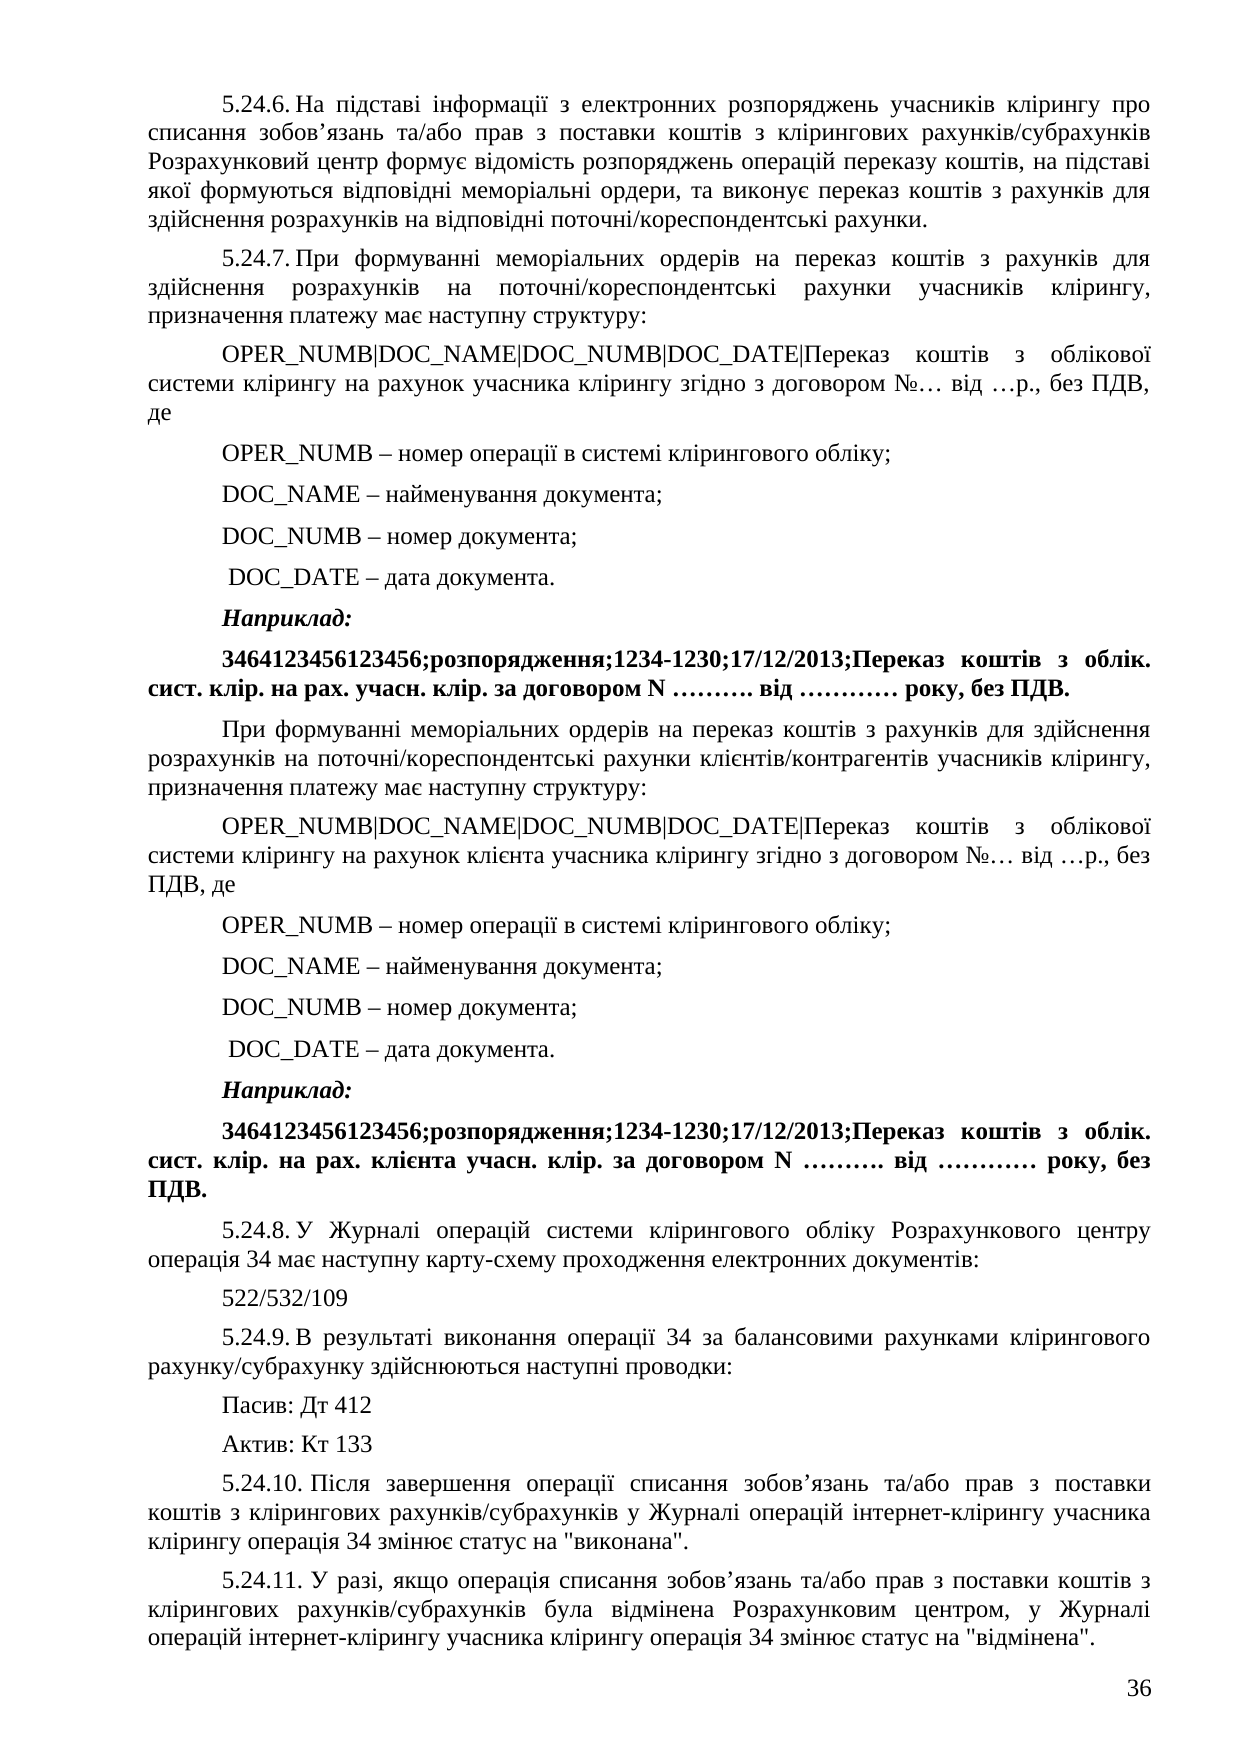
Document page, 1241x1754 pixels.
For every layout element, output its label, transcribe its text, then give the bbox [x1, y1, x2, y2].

text 522/532/109 [148, 1283, 1152, 1312]
text OPER_NUMB – номер операції в системі клірингового обліку; [148, 910, 1152, 939]
text Наприклад: [148, 1075, 1152, 1104]
text Пасив: Дт 412 [148, 1390, 1152, 1419]
text 3464123456123456;розпорядження;1234-1230;17/12/2013;Переказ коштiв з облiк. сист. клiр. на рах. клієнта учасн. клiр. за договором N ………. вiд ………… року, без ПДВ. [148, 1116, 1152, 1202]
text Наприклад: [148, 603, 1152, 632]
text OPER_NUMB|DOC_NAME|DOC_NUMB|DOC_DATE|Переказ коштів з облікової системи клірингу на рахунок клієнта учасника клірингу згідно з договором №… від …р., без ПДВ, де [148, 811, 1152, 897]
text DOC_NUMB – номер документа; [148, 992, 1152, 1021]
list Після завершення операції списання зобов’язань та/або прав з поставки коштів з клірингових рахунків/субрахунків у Журналі операцій інтернет-клірингу учасника клірингу операція 34 змінює статус на "виконана". [148, 1468, 1152, 1554]
text DOC_DATE – дата документа. [148, 562, 1152, 591]
text OPER_NUMB – номер операції в системі клірингового обліку; [148, 438, 1152, 467]
text OPER_NUMB|DOC_NAME|DOC_NUMB|DOC_DATE|Переказ коштів з облікової системи клірингу на рахунок учасника клірингу згідно з договором №… від …р., без ПДВ, де [148, 339, 1152, 426]
list При формуванні меморіальних ордерів на переказ коштів з рахунків для здійснення розрахунків на поточні/кореспондентські рахунки учасників клірингу, призначення платежу має наступну структуру: [148, 243, 1152, 329]
text DOC_NAME – найменування документа; [148, 479, 1152, 508]
text DOC_NUMB – номер документа; [148, 521, 1152, 549]
text DOC_NAME – найменування документа; [148, 951, 1152, 980]
text При формуванні меморіальних ордерів на переказ коштів з рахунків для здійснення розрахунків на поточні/кореспондентські рахунки клієнтів/контрагентів учасників клірингу, призначення платежу має наступну структуру: [148, 714, 1152, 801]
list У Журналі операцій системи клірингового обліку Розрахункового центру операція 34 має наступну карту-схему проходження електронних документів: [148, 1215, 1152, 1272]
text Актив: Кт 133 [148, 1429, 1152, 1458]
text DOC_DATE – дата документа. [148, 1034, 1152, 1062]
text 3464123456123456;розпорядження;1234-1230;17/12/2013;Переказ коштiв з облiк. сист. клiр. на рах. учасн. клiр. за договором N ………. вiд ………… року, без ПДВ. [148, 644, 1152, 702]
list На підставі інформації з електронних розпоряджень учасників клірингу про списання зобов’язань та/або прав з поставки коштів з клірингових рахунків/субрахунків Розрахунковий центр формує відомість розпоряджень операцій переказу коштів, на підставі якої формуються відповідні меморіальні ордери, та виконує переказ коштів з рахунків для здійснення розрахунків на відповідні поточні/кореспондентські рахунки. [148, 89, 1152, 232]
list У разі, якщо операція списання зобов’язань та/або прав з поставки коштів з клірингових рахунків/субрахунків була відмінена Розрахунковим центром, у Журналі операцій інтернет-клірингу учасника клірингу операція 34 змінює статус на "відмінена". [148, 1565, 1152, 1651]
list В результаті виконання операції 34 за балансовими рахунками клірингового рахунку/субрахунку здійснюються наступні проводки: [148, 1322, 1152, 1379]
